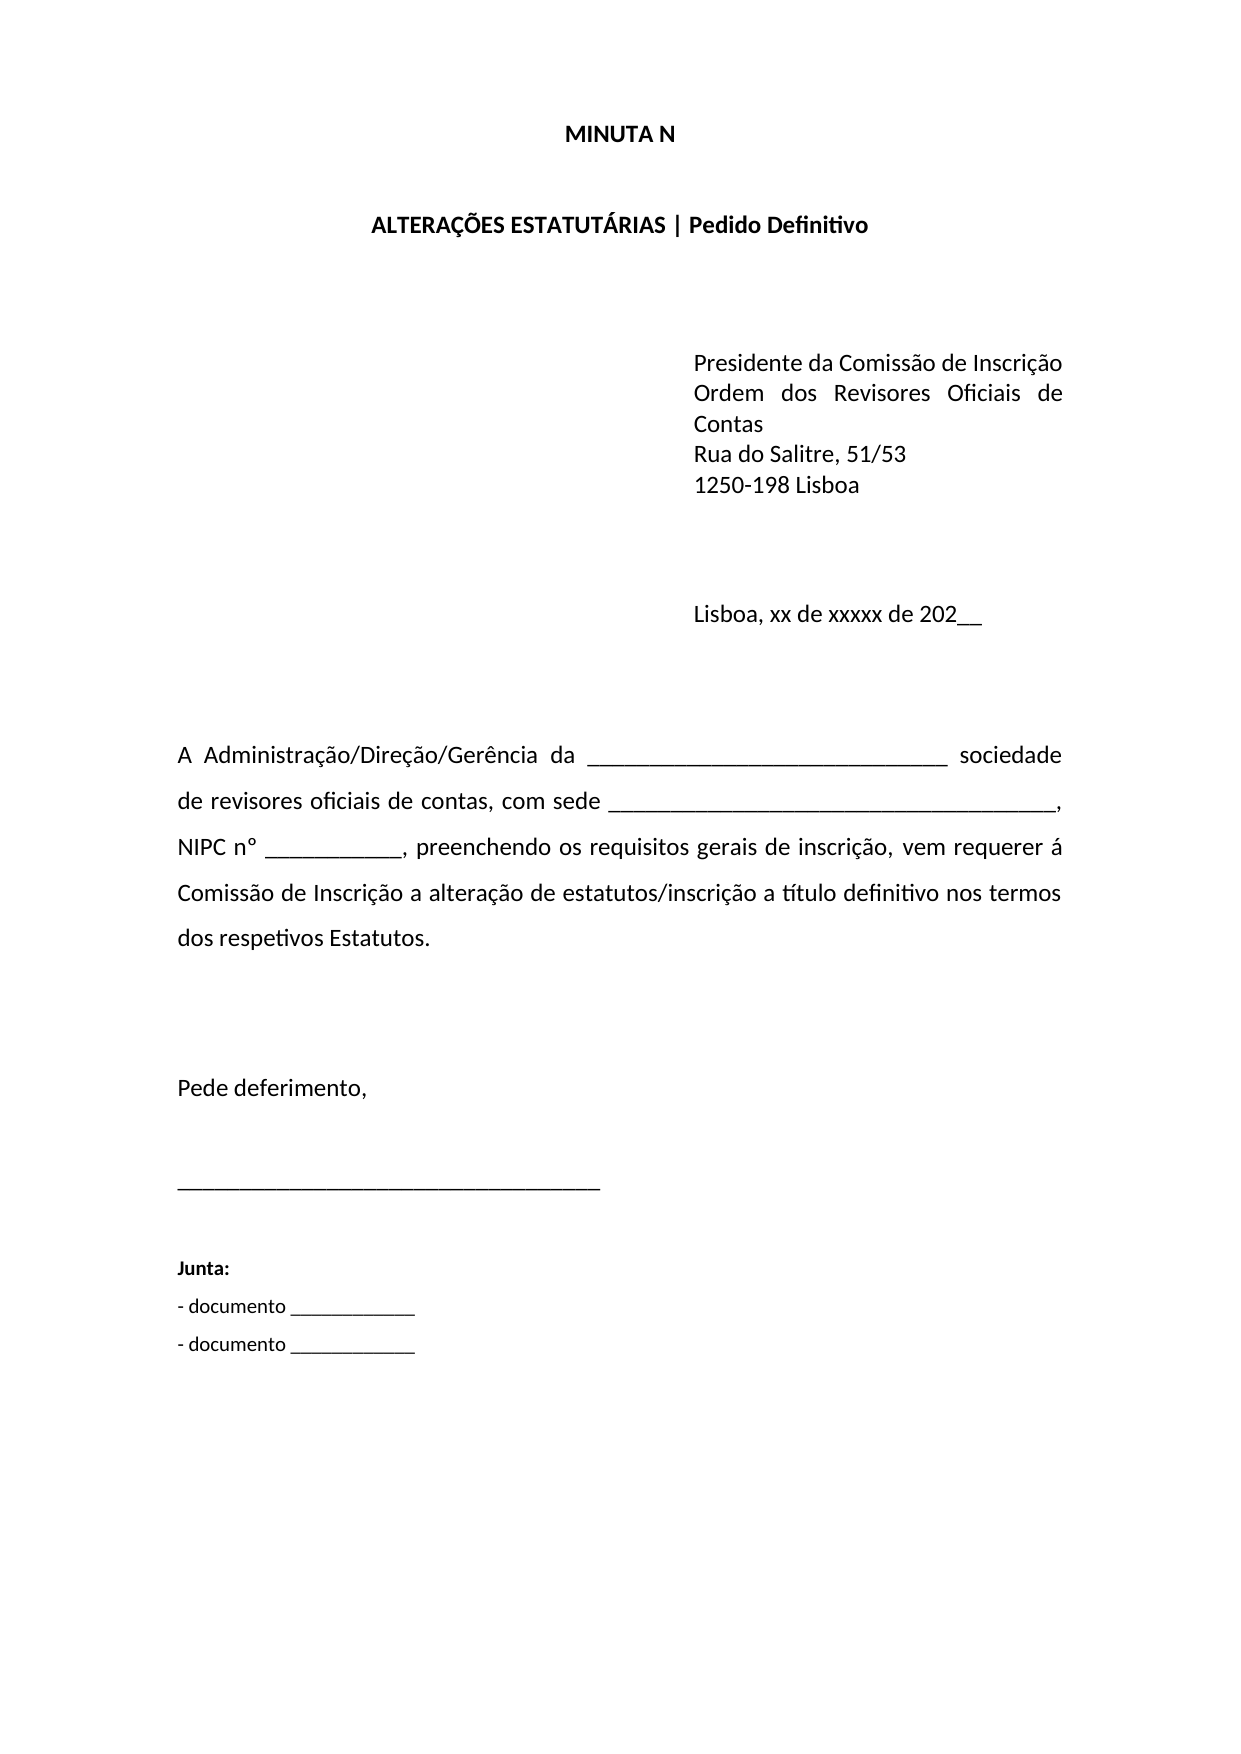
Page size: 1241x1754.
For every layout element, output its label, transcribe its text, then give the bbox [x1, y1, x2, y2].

text Rua do Salitre, 51/53 [693, 438, 1063, 469]
text A Administração/Direção/Gerência da _____________________________ sociedade de revisores oficiais de contas, com sede ____________________________________, NIPC nº ___________, preenchendo os requisitos gerais de inscrição, vem requerer á Comissão de Inscrição a alteração de estatutos/inscrição a título definitivo nos termos dos respetivos Estatutos. [177, 739, 1063, 953]
text - documento ____________ [177, 1293, 1063, 1319]
text 1250-198 Lisboa [693, 469, 1063, 499]
text Ordem dos Revisores Oficiais de Contas [693, 377, 1063, 438]
text Pede deferimento, [177, 1072, 1063, 1103]
text MINUTA N [177, 118, 1063, 149]
text ALTERAÇÕES ESTATUTÁRIAS | Pedido Definitivo [177, 209, 1063, 240]
text Lisboa, xx de xxxxx de 202__ [177, 598, 1063, 629]
text - documento ____________ [177, 1331, 1063, 1357]
text __________________________________ [177, 1164, 1063, 1194]
text Presidente da Comissão de Inscrição [693, 347, 1063, 377]
text Junta: [177, 1255, 1063, 1281]
